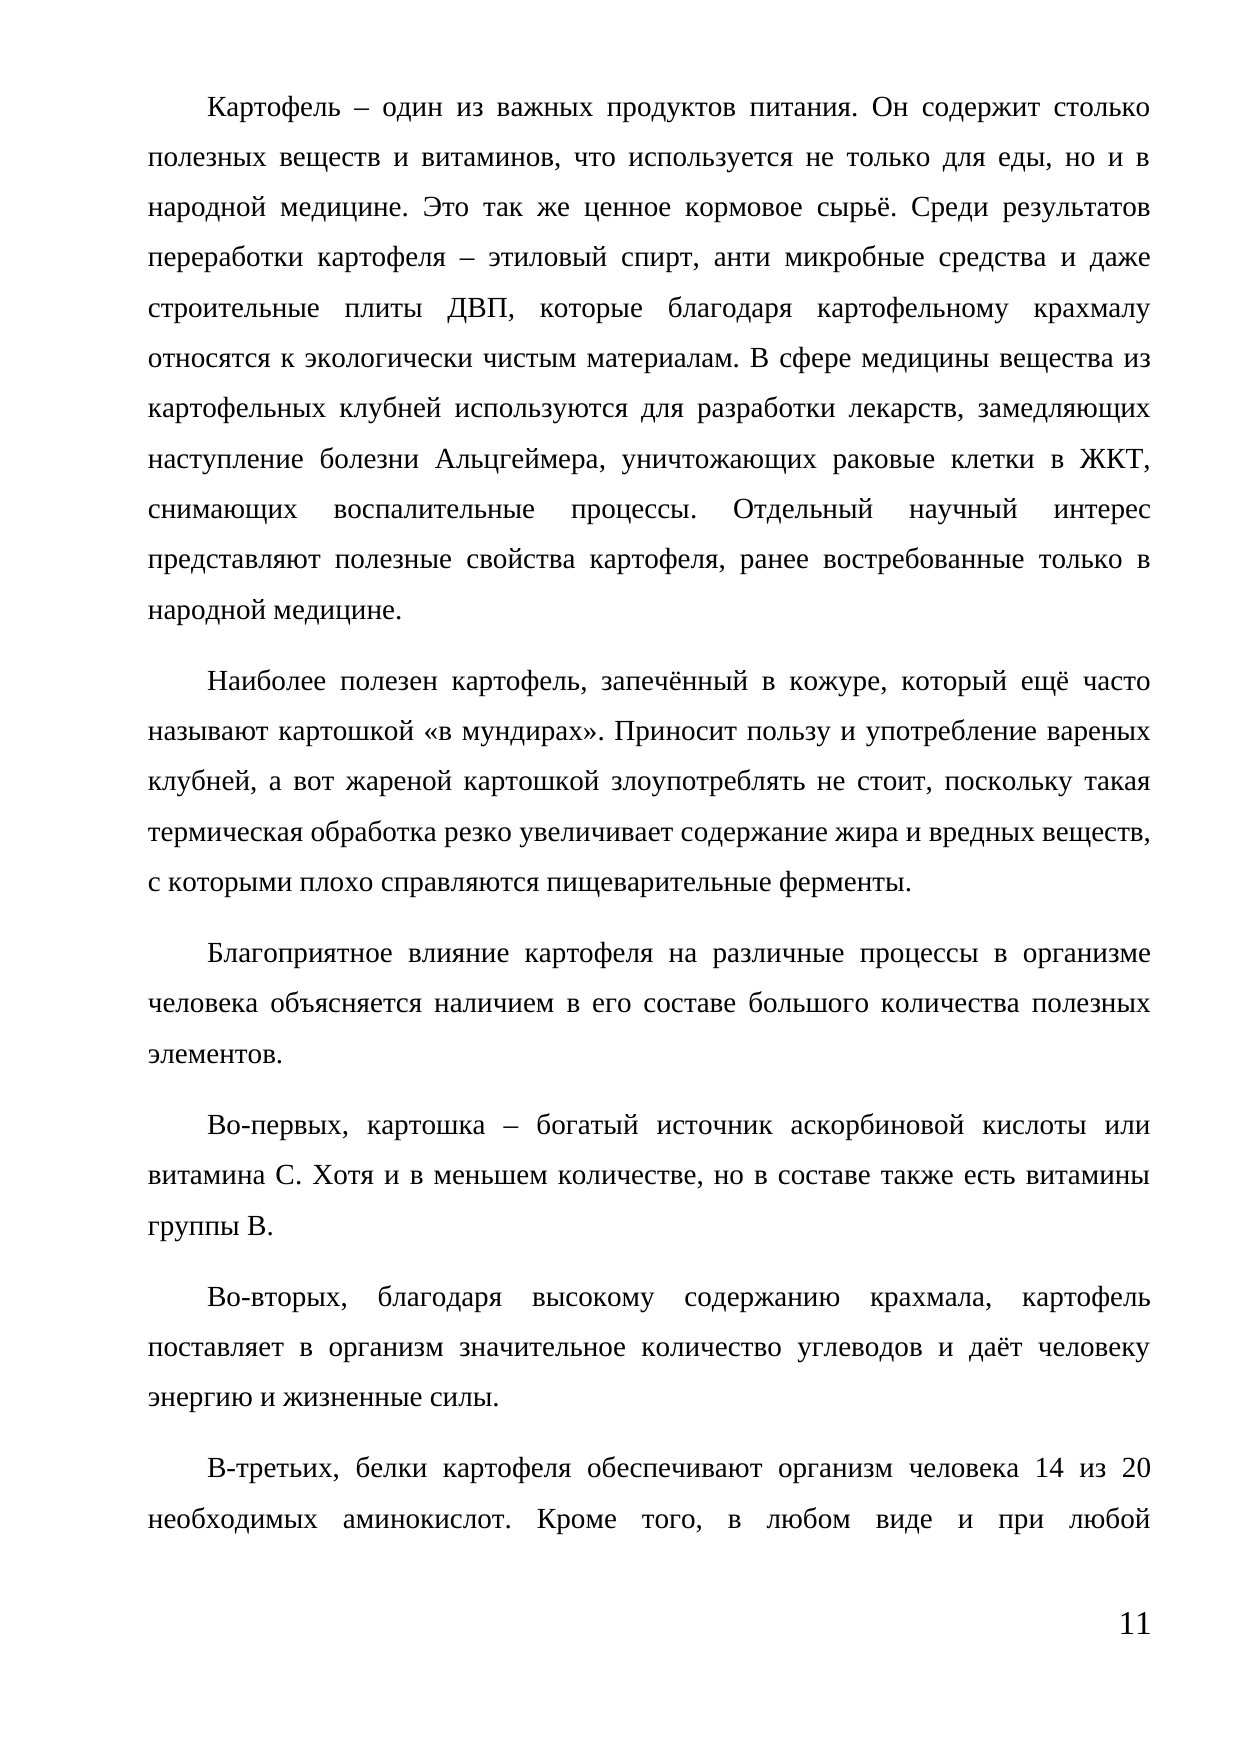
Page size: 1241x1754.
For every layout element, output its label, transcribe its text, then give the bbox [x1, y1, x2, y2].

text Во-первых, картошка – богатый источник аскорбиновой кислоты или витамина С. Хотя и в меньшем количестве, но в составе также есть витамины группы В. [148, 1107, 1152, 1241]
text Во-вторых, благодаря высокому содержанию крахмала, картофель поставляет в организм значительное количество углеводов и даёт человеку энергию и жизненные силы. [148, 1279, 1152, 1413]
text Благоприятное влияние картофеля на различные процессы в организме человека объясняется наличием в его составе большого количества полезных элементов. [148, 935, 1152, 1069]
text Картофель – один из важных продуктов питания. Он содержит столько полезных веществ и витаминов, что используется не только для еды, но и в народной медицине. Это так же ценное кормовое сырьё. Среди результатов переработки картофеля – этиловый спирт, анти микробные средства и даже строительные плиты ДВП, которые благодаря картофельному крахмалу относятся к экологически чистым материалам. В сфере медицины вещества из картофельных клубней используются для разработки лекарств, замедляющих наступление болезни Альцгеймера, уничтожающих раковые клетки в ЖКТ, снимающих воспалительные процессы. Отдельный научный интерес представляют полезные свойства картофеля, ранее востребованные только в народной медицине. [148, 89, 1152, 625]
text Наиболее полезен картофель, запечённый в кожуре, который ещё часто называют картошкой «в мундирах». Приносит пользу и употребление вареных клубней, а вот жареной картошкой злоупотреблять не стоит, поскольку такая термическая обработка резко увеличивает содержание жира и вредных веществ, с которыми плохо справляются пищеварительные ферменты. [148, 663, 1152, 898]
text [148, 1451, 1152, 1534]
